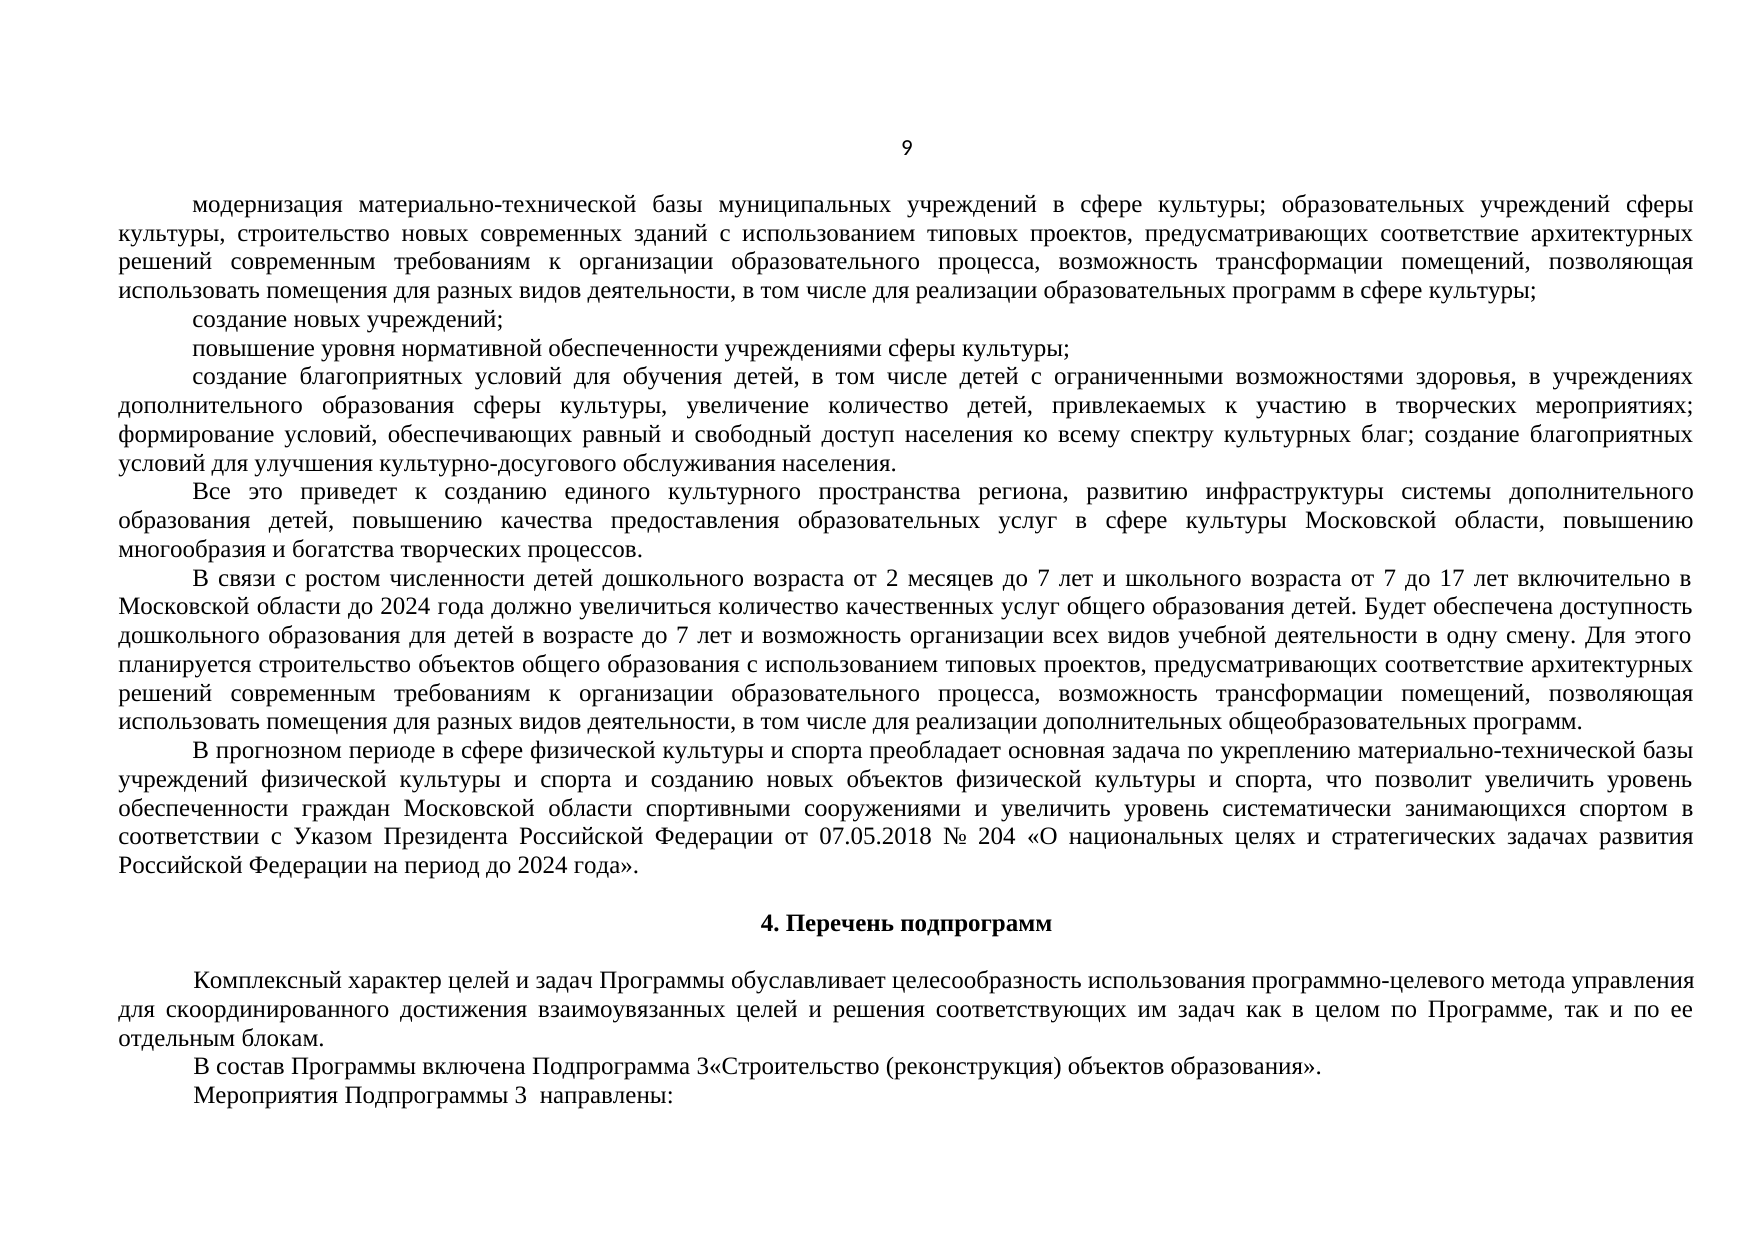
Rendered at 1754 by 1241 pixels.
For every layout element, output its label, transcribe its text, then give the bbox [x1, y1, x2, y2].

text создание новых учреждений; [118, 304, 1695, 333]
text В состав Программы включена Подпрограмма 3«Строительство (реконструкция) объектов образования». [118, 1051, 1695, 1080]
text модернизация материально-технической базы муниципальных учреждений в сфере культуры; образовательных учреждений сферы культуры, строительство новых современных зданий с использованием типовых проектов, предусматривающих соответствие архитектурных решений современным требованиям к организации образовательного процесса, возможность трансформации помещений, позволяющая использовать помещения для разных видов деятельности, в том числе для реализации образовательных программ в сфере культуры; [118, 189, 1695, 304]
text повышение уровня нормативной обеспеченности учреждениями сферы культуры; [118, 333, 1695, 361]
text В связи с ростом численности детей дошкольного возраста от 2 месяцев до 7 лет и школьного возраста от 7 до 17 лет включительно в Московской области до 2024 года должно увеличиться количество качественных услуг общего образования детей. Будет обеспечена доступность дошкольного образования для детей в возрасте до 7 лет и возможность организации всех видов учебной деятельности в одну смену. Для этого планируется строительство объектов общего образования с использованием типовых проектов, предусматривающих соответствие архитектурных решений современным требованиям к организации образовательного процесса, возможность трансформации помещений, позволяющая использовать помещения для разных видов деятельности, в том числе для реализации дополнительных общеобразовательных программ. [118, 563, 1695, 735]
text Все это приведет к созданию единого культурного пространства региона, развитию инфраструктуры системы дополнительного образования детей, повышению качества предоставления образовательных услуг в сфере культуры Московской области, повышению многообразия и богатства творческих процессов. [118, 476, 1695, 563]
text Комплексный характер целей и задач Программы обуславливает целесообразность использования программно-целевого метода управления для скоординированного достижения взаимоувязанных целей и решения соответствующих им задач как в целом по Программе, так и по ее отдельным блокам. [118, 965, 1695, 1051]
text Мероприятия Подпрограммы 3 направлены: [118, 1080, 1695, 1109]
text создание благоприятных условий для обучения детей, в том числе детей с ограниченными возможностями здоровья, в учреждениях дополнительного образования сферы культуры, увеличение количество детей, привлекаемых к участию в творческих мероприятиях; формирование условий, обеспечивающих равный и свободный доступ населения ко всему спектру культурных благ; создание благоприятных условий для улучшения культурно-досугового обслуживания населения. [118, 361, 1695, 476]
text 4. Перечень подпрограмм [118, 908, 1695, 936]
text В прогнозном периоде в сфере физической культуры и спорта преобладает основная задача по укреплению материально-технической базы учреждений физической культуры и спорта и созданию новых объектов физической культуры и спорта, что позволит увеличить уровень обеспеченности граждан Московской области спортивными сооружениями и увеличить уровень систематически занимающихся спортом в соответствии с Указом Президента Российской Федерации от 07.05.2018 № 204 «О национальных целях и стратегических задачах развития Российской Федерации на период до 2024 года». [118, 735, 1695, 879]
